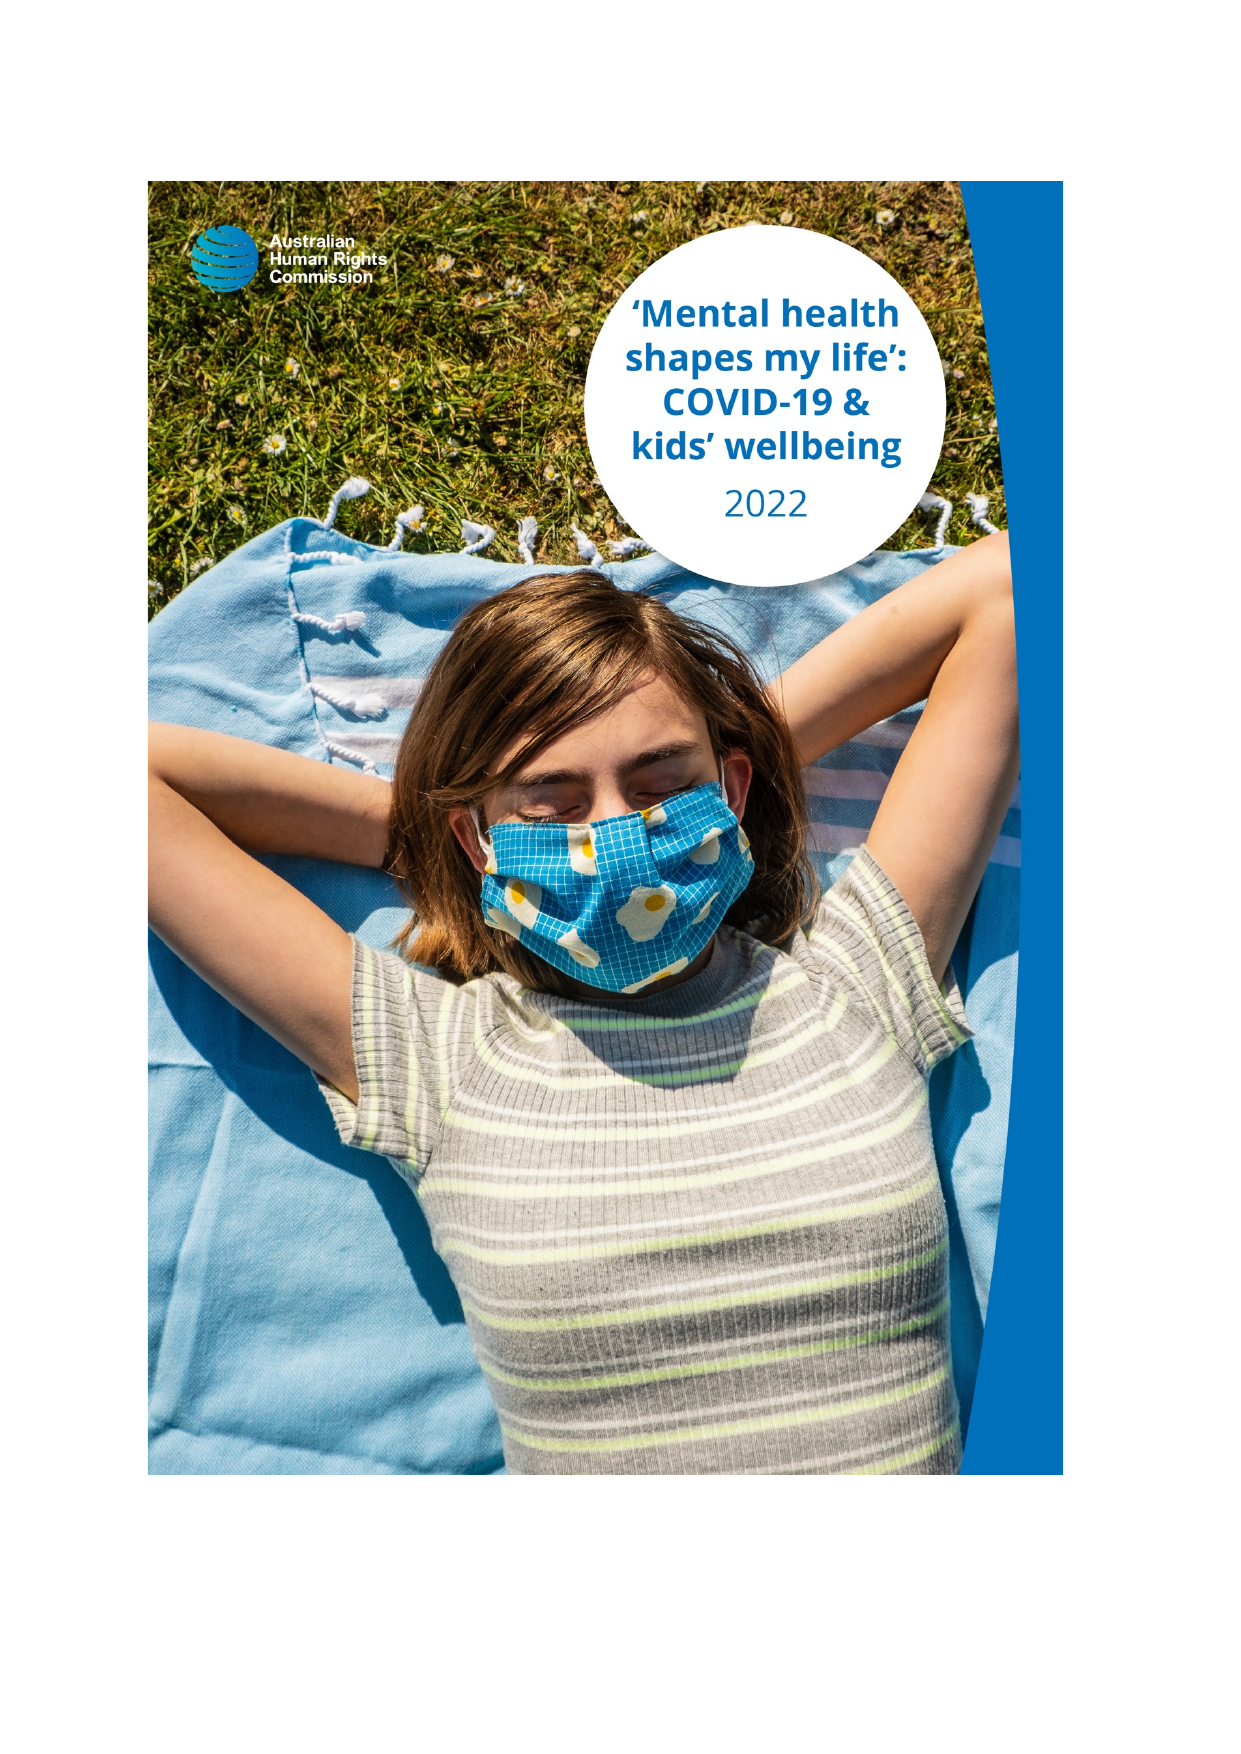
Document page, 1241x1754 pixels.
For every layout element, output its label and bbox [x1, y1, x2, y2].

picture [147, 181, 1064, 1475]
